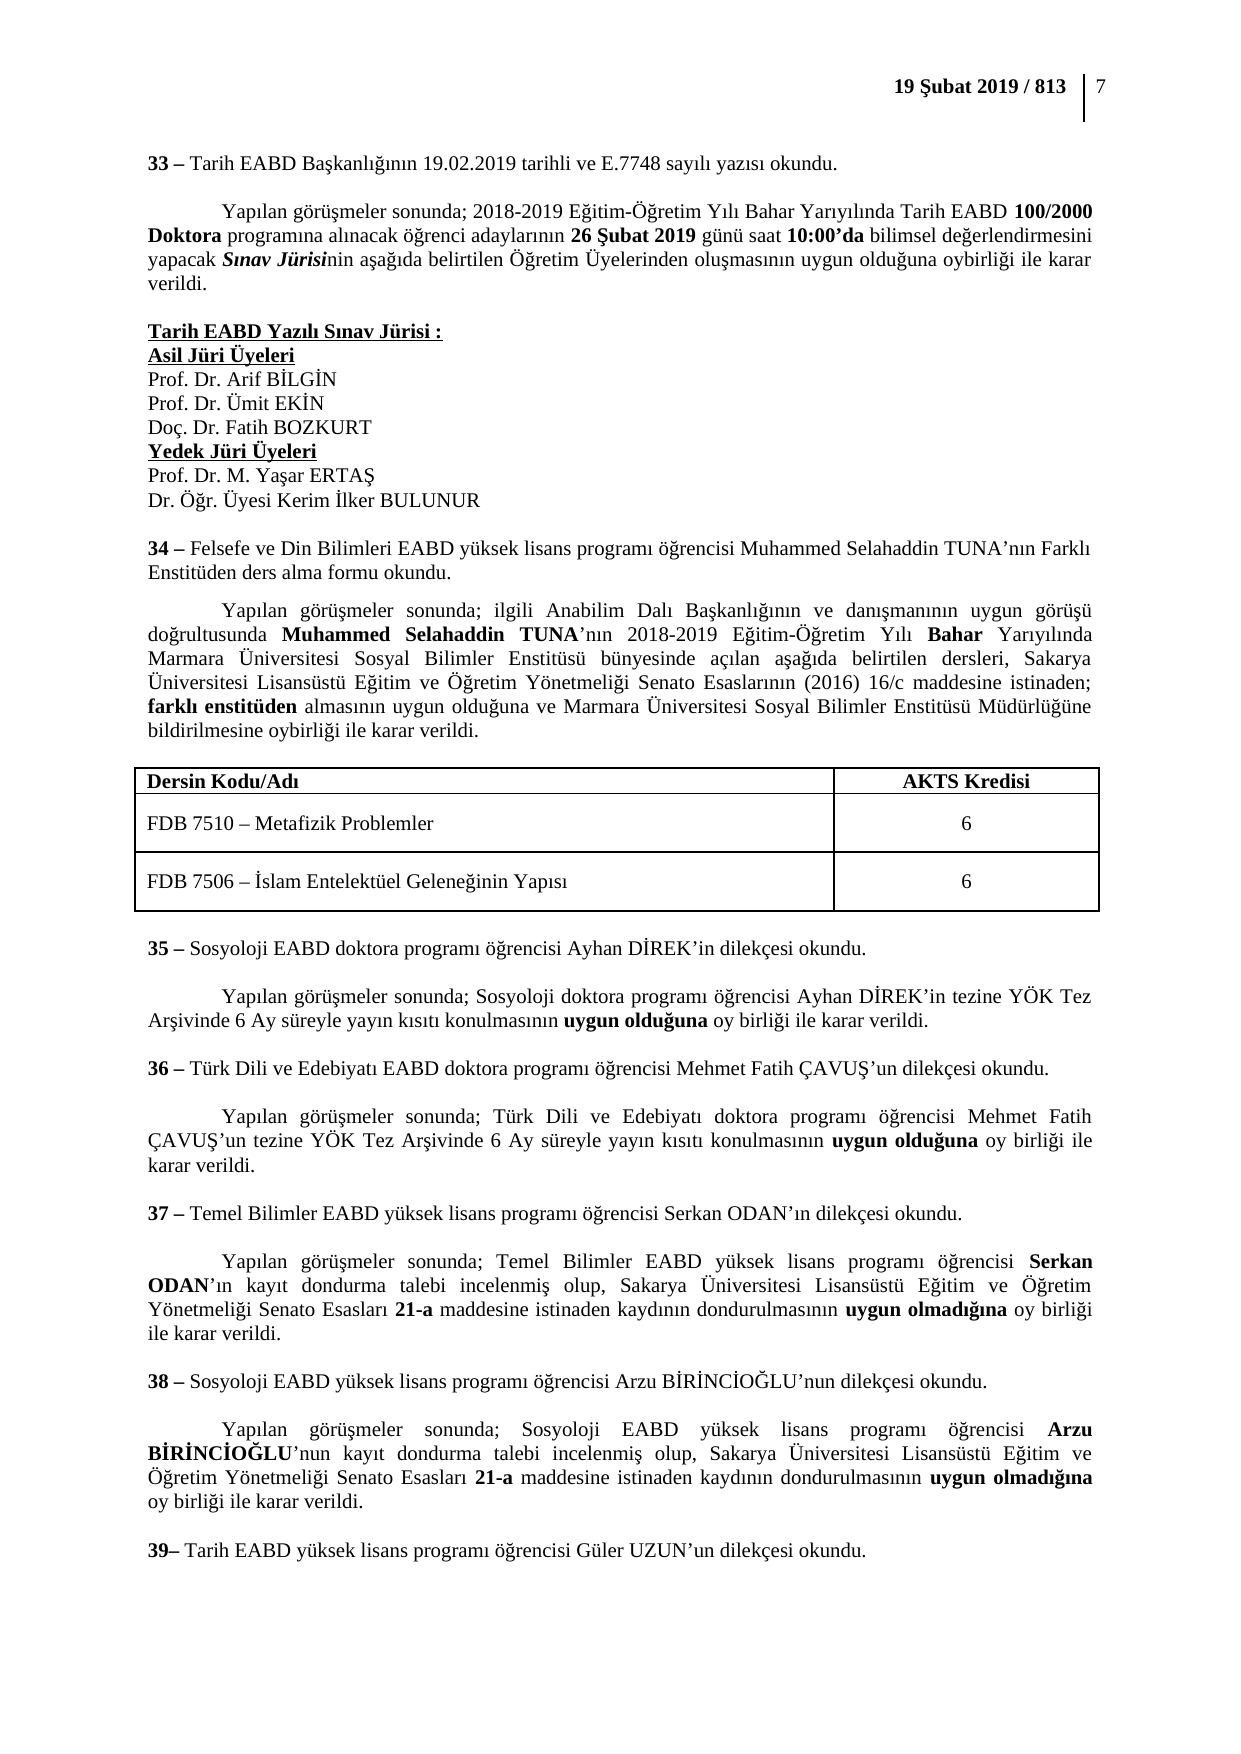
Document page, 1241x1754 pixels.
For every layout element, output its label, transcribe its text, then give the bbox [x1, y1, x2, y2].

table_header Dersin Kodu/Adı [136, 769, 833, 793]
text 38 – Sosyoloji EABD yüksek lisans programı öğrencisi Arzu BİRİNCİOĞLU’nun dilekçesi okundu. [148, 1369, 1093, 1393]
text Yapılan görüşmeler sonunda; ilgili Anabilim Dalı Başkanlığının ve danışmanının uygun görüşü doğrultusunda Muhammed Selahaddin TUNA’nın 2018-2019 Eğitim-Öğretim Yılı Bahar Yarıyılında Marmara Üniversitesi Sosyal Bilimler Enstitüsü bünyesinde açılan aşağıda belirtilen dersleri, Sakarya Üniversitesi Lisansüstü Eğitim ve Öğretim Yönetmeliği Senato Esaslarının (2016) 16/c maddesine istinaden; farklı enstitüden almasının uygun olduğuna ve Marmara Üniversitesi Sosyal Bilimler Enstitüsü Müdürlüğüne bildirilmesine oybirliği ile karar verildi. [148, 598, 1093, 742]
text 34 – Felsefe ve Din Bilimleri EABD yüksek lisans programı öğrencisi Muhammed Selahaddin TUNA’nın Farklı Enstitüden ders alma formu okundu. [148, 536, 1093, 584]
text 36 – Türk Dili ve Edebiyatı EABD doktora programı öğrencisi Mehmet Fatih ÇAVUŞ’un dilekçesi okundu. [148, 1056, 1093, 1080]
text Yapılan görüşmeler sonunda; Sosyoloji EABD yüksek lisans programı öğrencisi Arzu BİRİNCİOĞLU’nun kayıt dondurma talebi incelenmiş olup, Sakarya Üniversitesi Lisansüstü Eğitim ve Öğretim Yönetmeliği Senato Esasları 21-a maddesine istinaden kaydının dondurulmasının uygun olmadığına oy birliği ile karar verildi. [148, 1417, 1093, 1513]
text Prof. Dr. Ümit EKİN [148, 391, 1093, 415]
table_cell FDB 7506 – İslam Entelektüel Geleneğinin Yapısı [136, 853, 833, 910]
table_cell FDB 7510 – Metafizik Problemler [136, 794, 833, 851]
text 37 – Temel Bilimler EABD yüksek lisans programı öğrencisi Serkan ODAN’ın dilekçesi okundu. [148, 1201, 1093, 1225]
text Prof. Dr. M. Yaşar ERTAŞ [148, 463, 1093, 487]
text Yapılan görüşmeler sonunda; Sosyoloji doktora programı öğrencisi Ayhan DİREK’in tezine YÖK Tez Arşivinde 6 Ay süreyle yayın kısıtı konulmasının uygun olduğuna oy birliği ile karar verildi. [148, 984, 1093, 1032]
text Asil Jüri Üyeleri [148, 343, 1093, 367]
text 35 – Sosyoloji EABD doktora programı öğrencisi Ayhan DİREK’in dilekçesi okundu. [148, 936, 1093, 960]
text Yapılan görüşmeler sonunda; 2018-2019 Eğitim-Öğretim Yılı Bahar Yarıyılında Tarih EABD 100/2000 Doktora programına alınacak öğrenci adaylarının 26 Şubat 2019 günü saat 10:00’da bilimsel değerlendirmesini yapacak Sınav Jürisinin aşağıda belirtilen Öğretim Üyelerinden oluşmasının uygun olduğuna oybirliği ile karar verildi. [148, 199, 1093, 295]
text Yedek Jüri Üyeleri [148, 439, 1093, 463]
text 39– Tarih EABD yüksek lisans programı öğrencisi Güler UZUN’un dilekçesi okundu. [148, 1537, 1093, 1562]
text 33 – Tarih EABD Başkanlığının 19.02.2019 tarihli ve E.7748 sayılı yazısı okundu. [148, 151, 1093, 175]
text Tarih EABD Yazılı Sınav Jürisi : [148, 319, 1093, 343]
text Prof. Dr. Arif BİLGİN [148, 367, 1093, 391]
text Doç. Dr. Fatih BOZKURT [148, 415, 1093, 439]
text Dr. Öğr. Üyesi Kerim İlker BULUNUR [148, 487, 1093, 512]
text Yapılan görüşmeler sonunda; Türk Dili ve Edebiyatı doktora programı öğrencisi Mehmet Fatih ÇAVUŞ’un tezine YÖK Tez Arşivinde 6 Ay süreyle yayın kısıtı konulmasının uygun olduğuna oy birliği ile karar verildi. [148, 1104, 1093, 1177]
table_header AKTS Kredisi [835, 769, 1098, 793]
table_cell 6 [835, 853, 1098, 910]
text Yapılan görüşmeler sonunda; Temel Bilimler EABD yüksek lisans programı öğrencisi Serkan ODAN’ın kayıt dondurma talebi incelenmiş olup, Sakarya Üniversitesi Lisansüstü Eğitim ve Öğretim Yönetmeliği Senato Esasları 21-a maddesine istinaden kaydının dondurulmasının uygun olmadığına oy birliği ile karar verildi. [148, 1249, 1093, 1345]
table_cell 6 [835, 794, 1098, 851]
